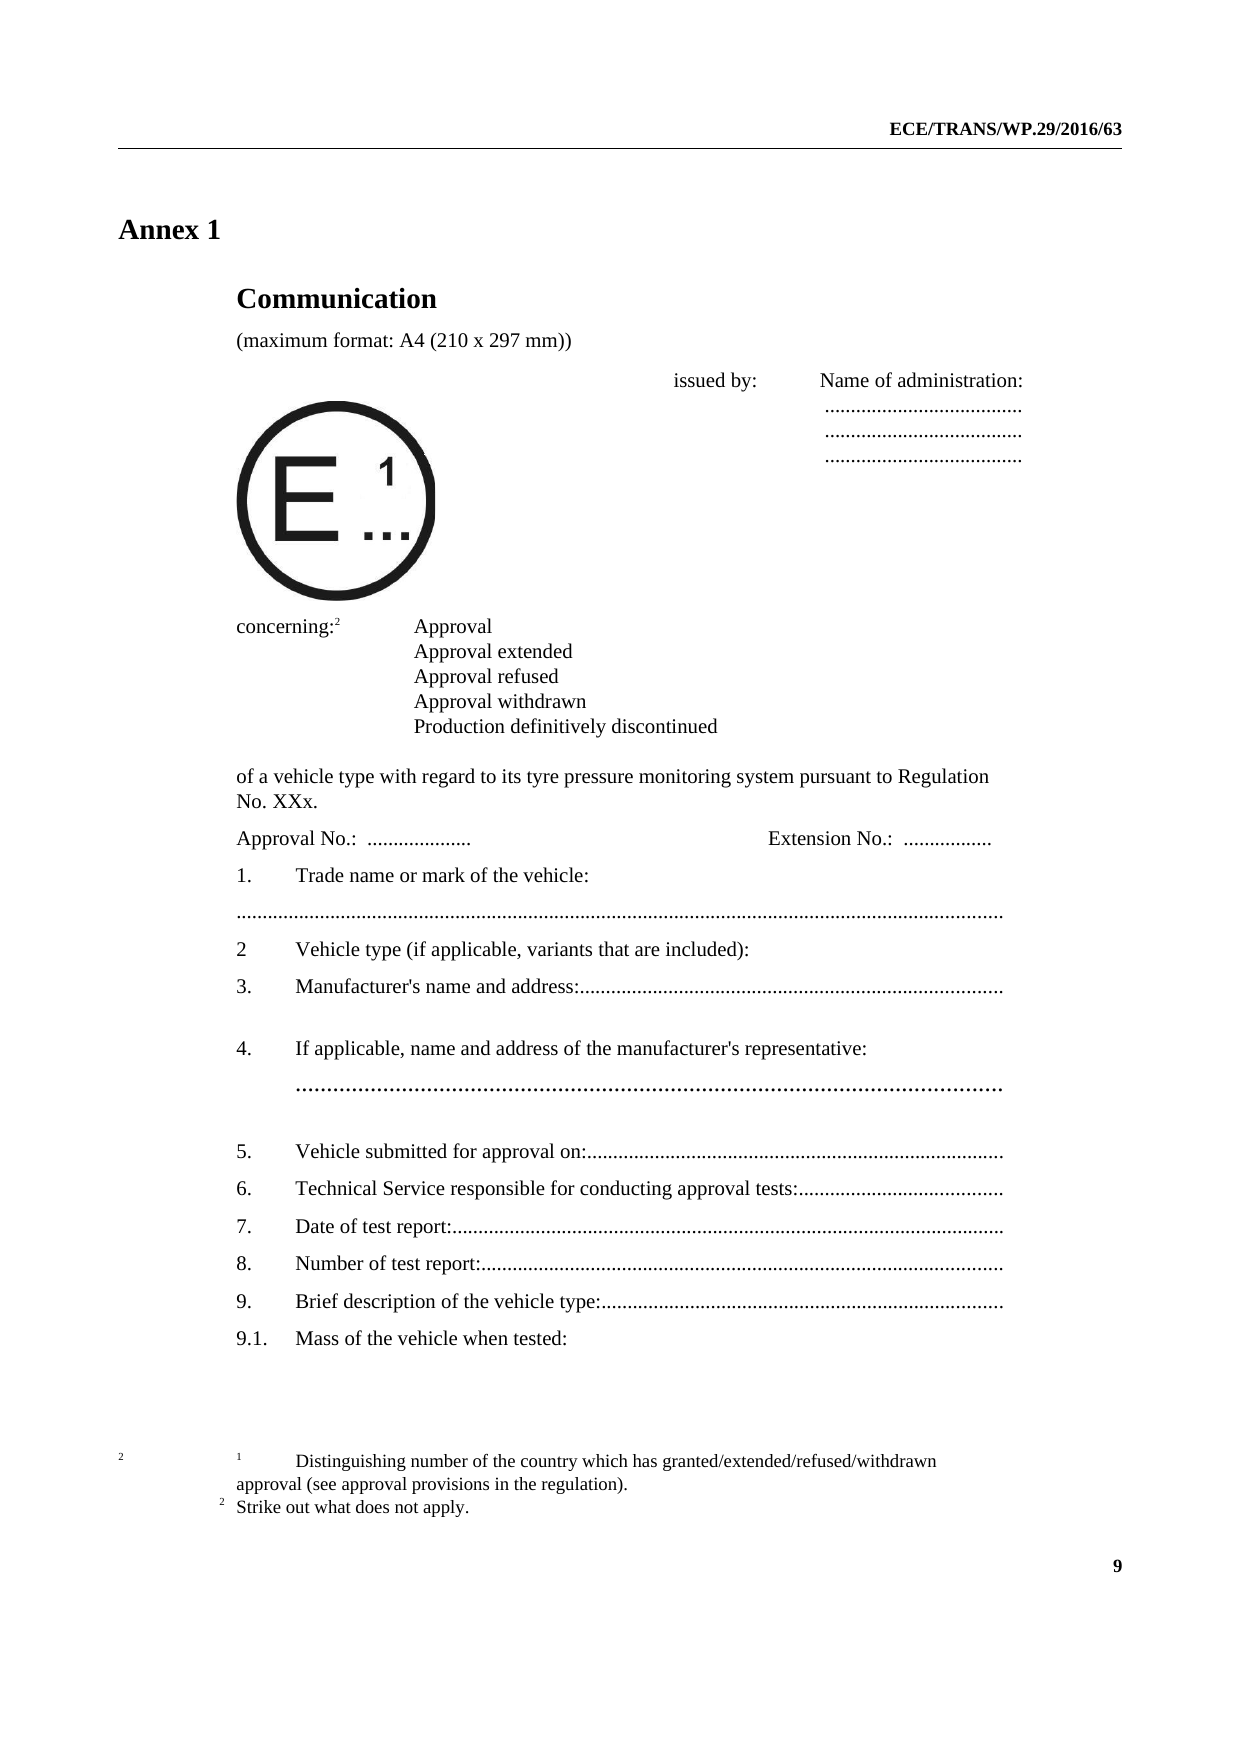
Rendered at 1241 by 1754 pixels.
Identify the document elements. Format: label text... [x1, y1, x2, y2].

text 5. Vehicle submitted for approval on: [236, 1138, 1004, 1163]
text Approval refused [236, 663, 1004, 688]
text 3. Manufacturer's name and address: [236, 973, 1004, 1023]
text Communication [118, 283, 1004, 315]
text Approval withdrawn [236, 688, 1004, 713]
text Annex 1 [118, 215, 1004, 246]
text Production definitively discontinued [236, 713, 1004, 738]
text of a vehicle type with regard to its tyre pressure monitoring system pursuant to Regulation No. XXx. [236, 763, 1004, 813]
text Approval extended [236, 638, 1004, 663]
text 2 Vehicle type (if applicable, variants that are included): [236, 936, 1004, 961]
text 8. Number of test report: [236, 1250, 1004, 1275]
text concerning:2 Approval [236, 613, 1004, 638]
picture [236, 401, 436, 601]
text 9. Brief description of the vehicle type: [236, 1288, 1004, 1313]
text 1. Trade name or mark of the vehicle: [236, 863, 1004, 887]
text (maximum format: A4 (210 x 297 mm)) [236, 327, 1004, 352]
text Approval No.: .................... Extension No.: ................. [236, 825, 1004, 850]
text 7. Date of test report: [236, 1213, 1004, 1238]
text 9.1. Mass of the vehicle when tested: [236, 1325, 1004, 1350]
text 6. Technical Service responsible for conducting approval tests: [236, 1175, 1004, 1200]
text 4. If applicable, name and address of the manufacturer's representative: [236, 1036, 1004, 1060]
